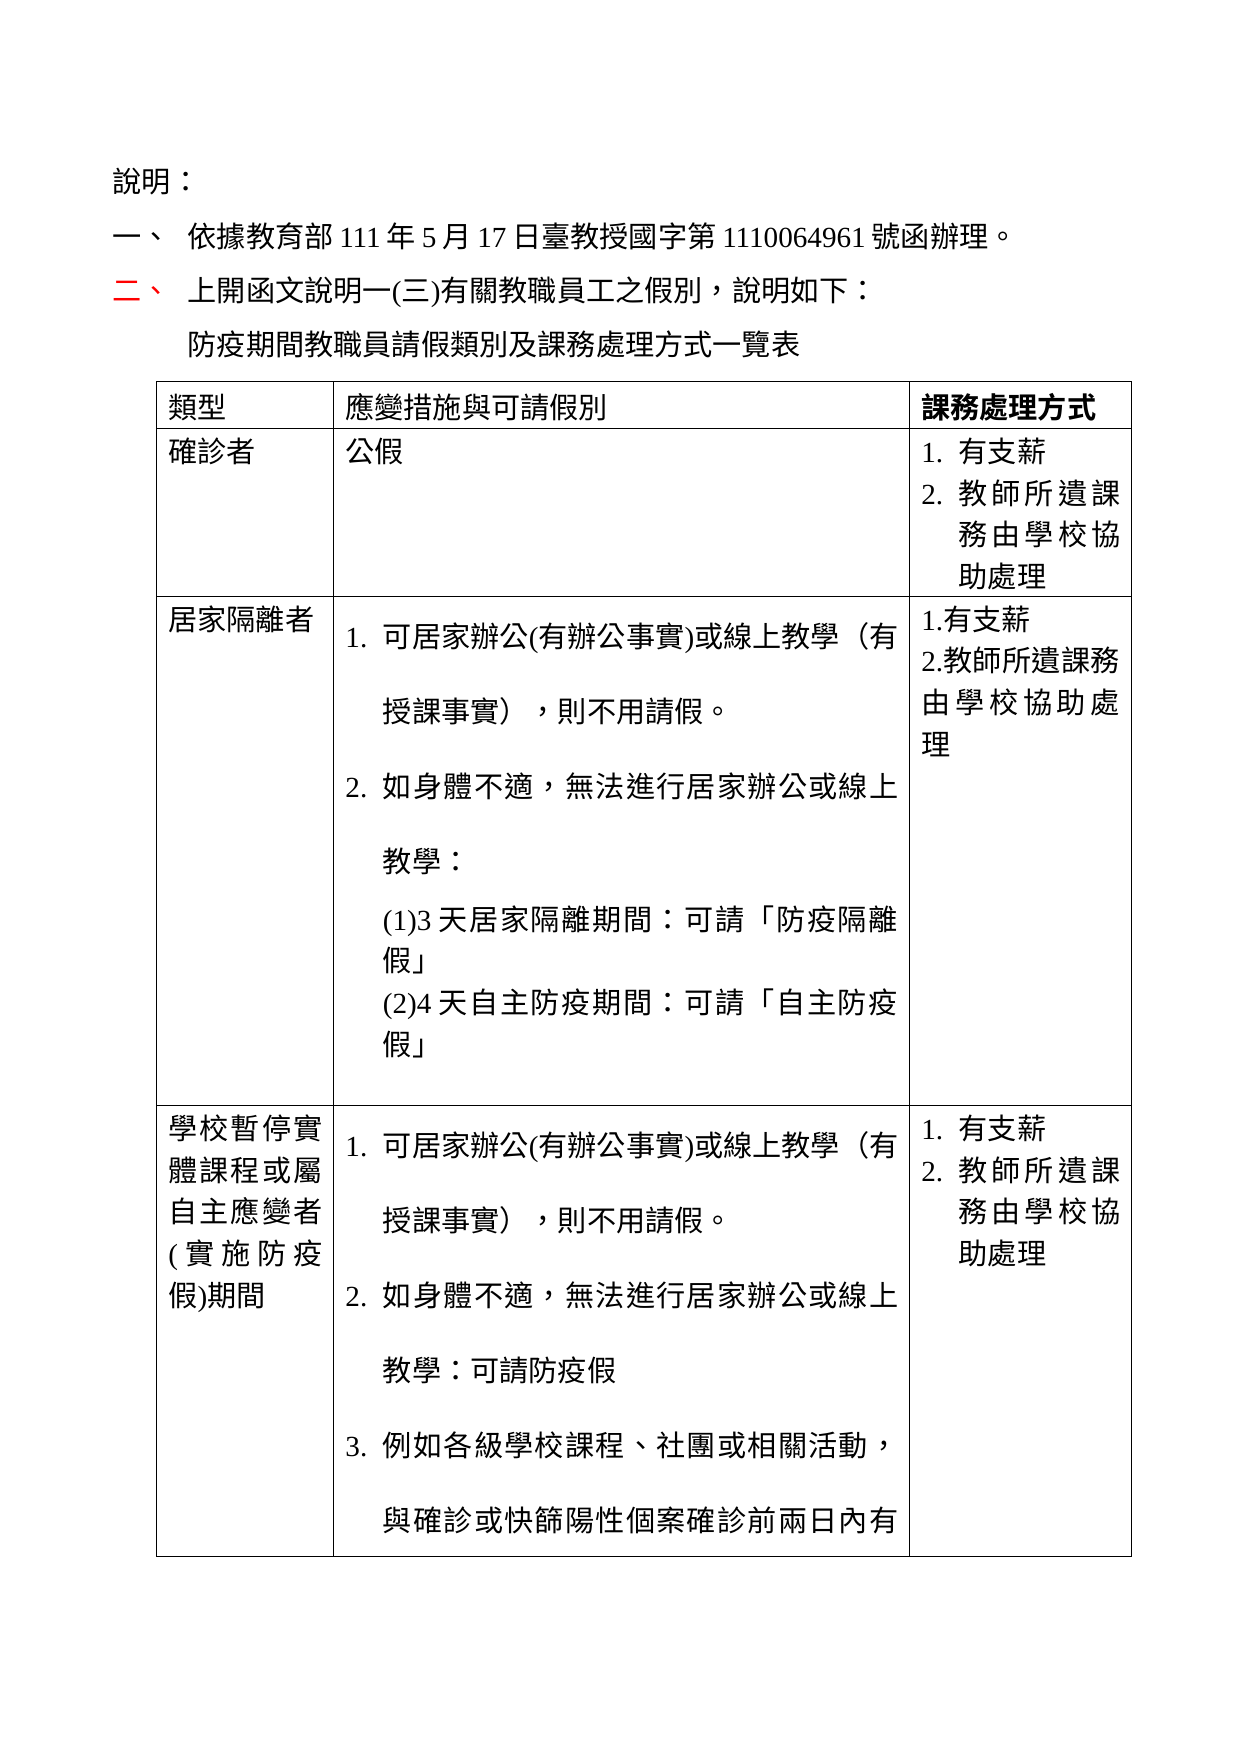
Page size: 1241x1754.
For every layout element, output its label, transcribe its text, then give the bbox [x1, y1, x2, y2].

table_cell 確診者 [157, 429, 333, 596]
text 說明： [112, 164, 1128, 200]
table_cell 有支薪 教師所遺課務由學校協助處理 [910, 1106, 1131, 1556]
table_cell 公假 [334, 429, 909, 596]
table_cell 可居家辦公(有辦公事實)或線上教學（有授課事實），則不用請假。 如身體不適，無法進行居家辦公或線上教學： (1)3天居家隔離期間：可請「防疫隔離假」 (2)4天自主防疫期間：可請「自主防疫假」 [334, 597, 909, 1105]
table_cell 1.有支薪 2.教師所遺課務由學校協助處理 [910, 597, 1131, 1105]
list 防疫期間教職員請假類別及課務處理方式一覽表 [187, 327, 1128, 362]
table_header 應變措施與可請假別 [334, 382, 909, 428]
list 依據教育部111年5月17日臺教授國字第1110064961號函辦理。 [112, 219, 1128, 254]
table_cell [334, 1106, 909, 1556]
table_header 課務處理方式 [910, 382, 1131, 428]
table_cell 有支薪 教師所遺課務由學校協助處理 [910, 429, 1131, 596]
table_header 類型 [157, 382, 333, 428]
table_cell 居家隔離者 [157, 597, 333, 1105]
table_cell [157, 1106, 333, 1556]
list 上開函文說明一(三)有關教職員工之假別，說明如下： [112, 273, 1128, 308]
